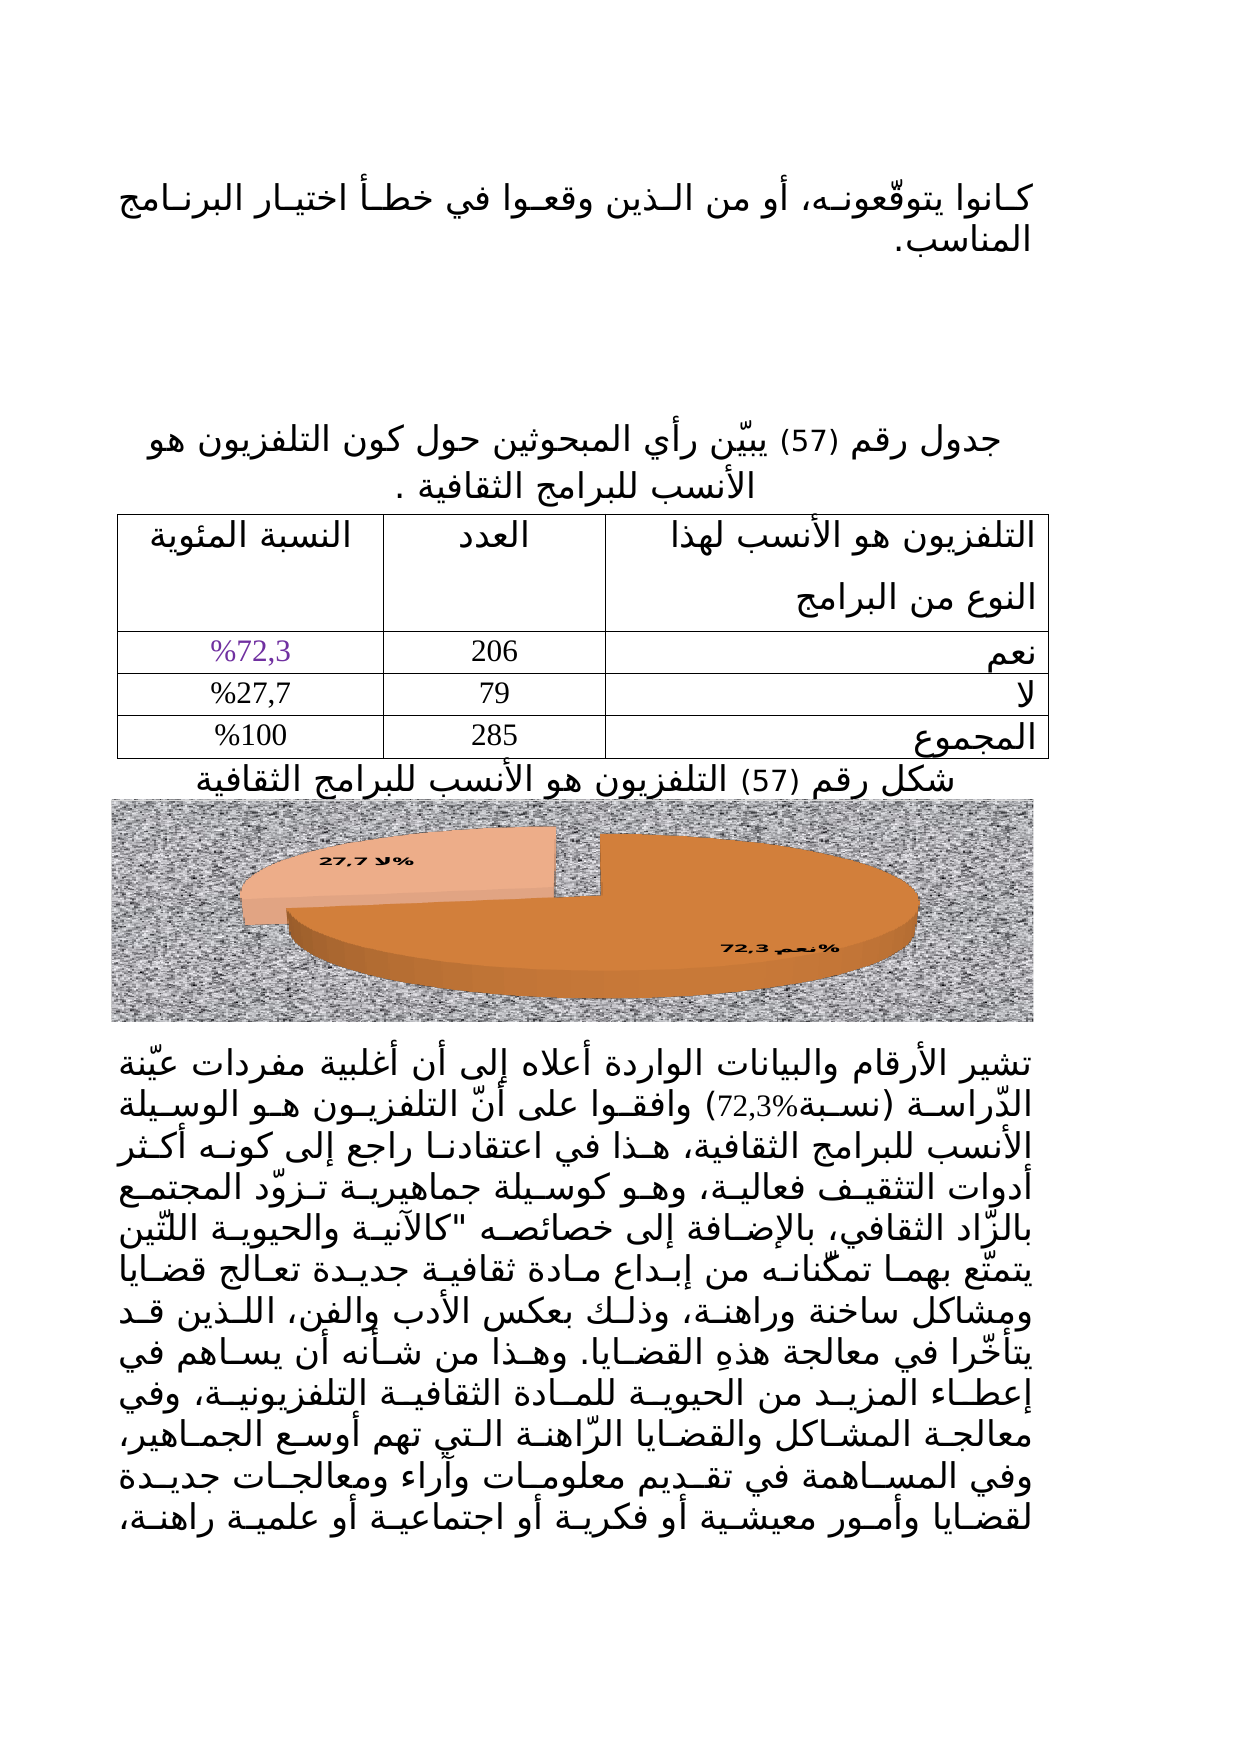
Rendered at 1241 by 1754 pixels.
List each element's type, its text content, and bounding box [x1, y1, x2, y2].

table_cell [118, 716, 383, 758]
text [118, 1043, 1033, 1538]
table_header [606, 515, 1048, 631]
picture [112, 801, 1033, 1022]
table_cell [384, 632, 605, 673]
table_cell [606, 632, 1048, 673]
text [118, 177, 1033, 260]
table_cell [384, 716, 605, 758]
text جدول رقم (57) يبيّن رأي المبحوثين حول كون التلفزيون هو الأنسب للبرامج الثقافية . [118, 419, 1033, 507]
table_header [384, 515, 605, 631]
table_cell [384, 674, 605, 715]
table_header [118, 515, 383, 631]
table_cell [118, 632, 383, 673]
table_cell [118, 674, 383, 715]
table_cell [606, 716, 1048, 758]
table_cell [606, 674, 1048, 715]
text شكل رقم (57) التلفزيون هو الأنسب للبرامج الثقافية [118, 759, 1033, 799]
